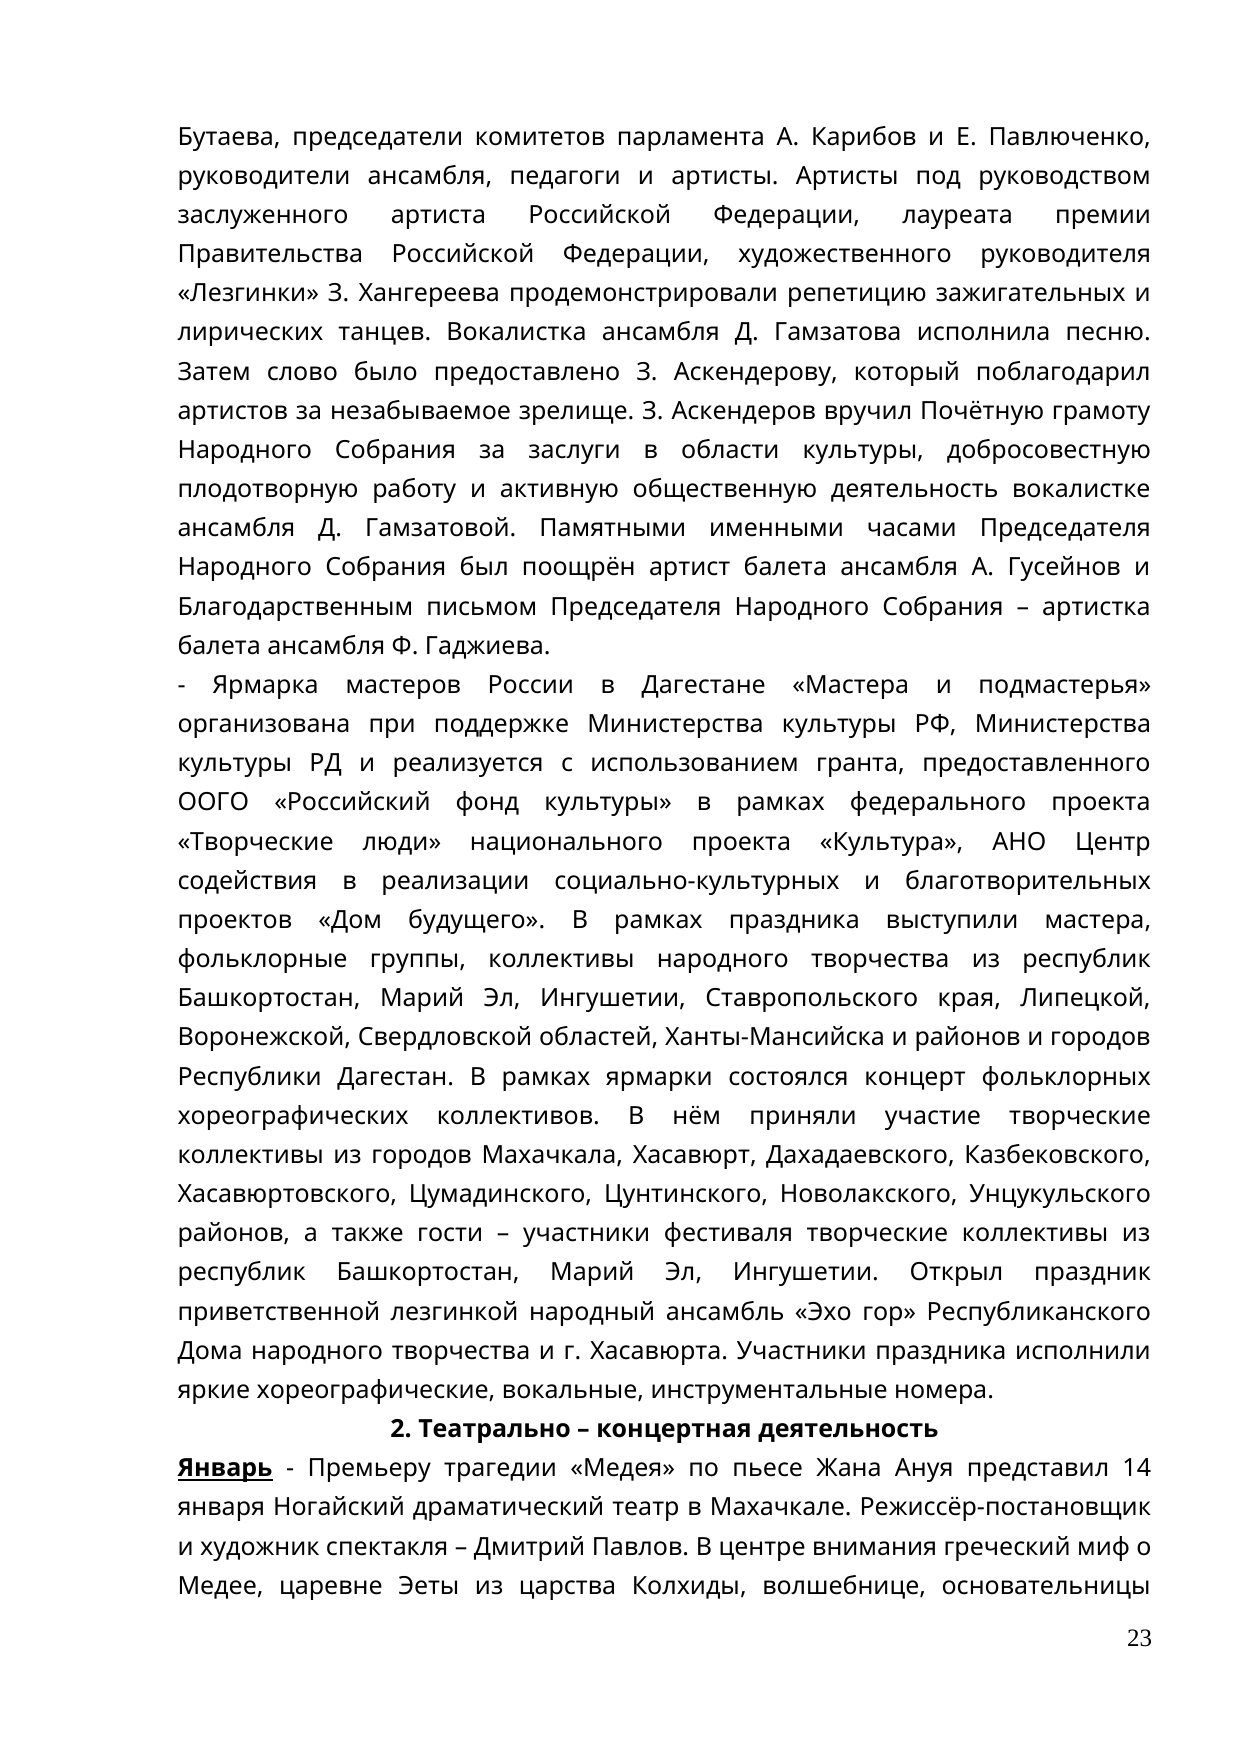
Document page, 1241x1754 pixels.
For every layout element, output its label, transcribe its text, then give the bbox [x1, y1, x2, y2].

text - Ярмарка мастеров России в Дагестане «Мастера и подмастерья» организована при поддержке Министерства культуры РФ, Министерства культуры РД и реализуется с использованием гранта, предоставленного ООГО «Российский фонд культуры» в рамках федерального проекта «Творческие люди» национального проекта «Культура», АНО Центр содействия в реализации социально-культурных и благотворительных проектов «Дом будущего». В рамках праздника выступили мастера, фольклорные группы, коллективы народного творчества из республик Башкортостан, Марий Эл, Ингушетии, Ставропольского края, Липецкой, Воронежской, Свердловской областей, Ханты-Мансийска и районов и городов Республики Дагестан. В рамках ярмарки состоялся концерт фольклорных хореографических коллективов. В нём приняли участие творческие коллективы из городов Махачкала, Хасавюрт, Дахадаевского, Казбековского, Хасавюртовского, Цумадинского, Цунтинского, Новолакского, Унцукульского районов, а также гости – участники фестиваля творческие коллективы из республик Башкортостан, Марий Эл, Ингушетии. Открыл праздник приветственной лезгинкой народный ансамбль «Эхо гор» Республиканского Дома народного творчества и г. Хасавюрта. Участники праздника исполнили яркие хореографические, вокальные, инструментальные номера. [177, 666, 1152, 1406]
text 2. Театрально – концертная деятельность [177, 1411, 1152, 1445]
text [177, 1450, 1152, 1601]
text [177, 118, 1152, 661]
